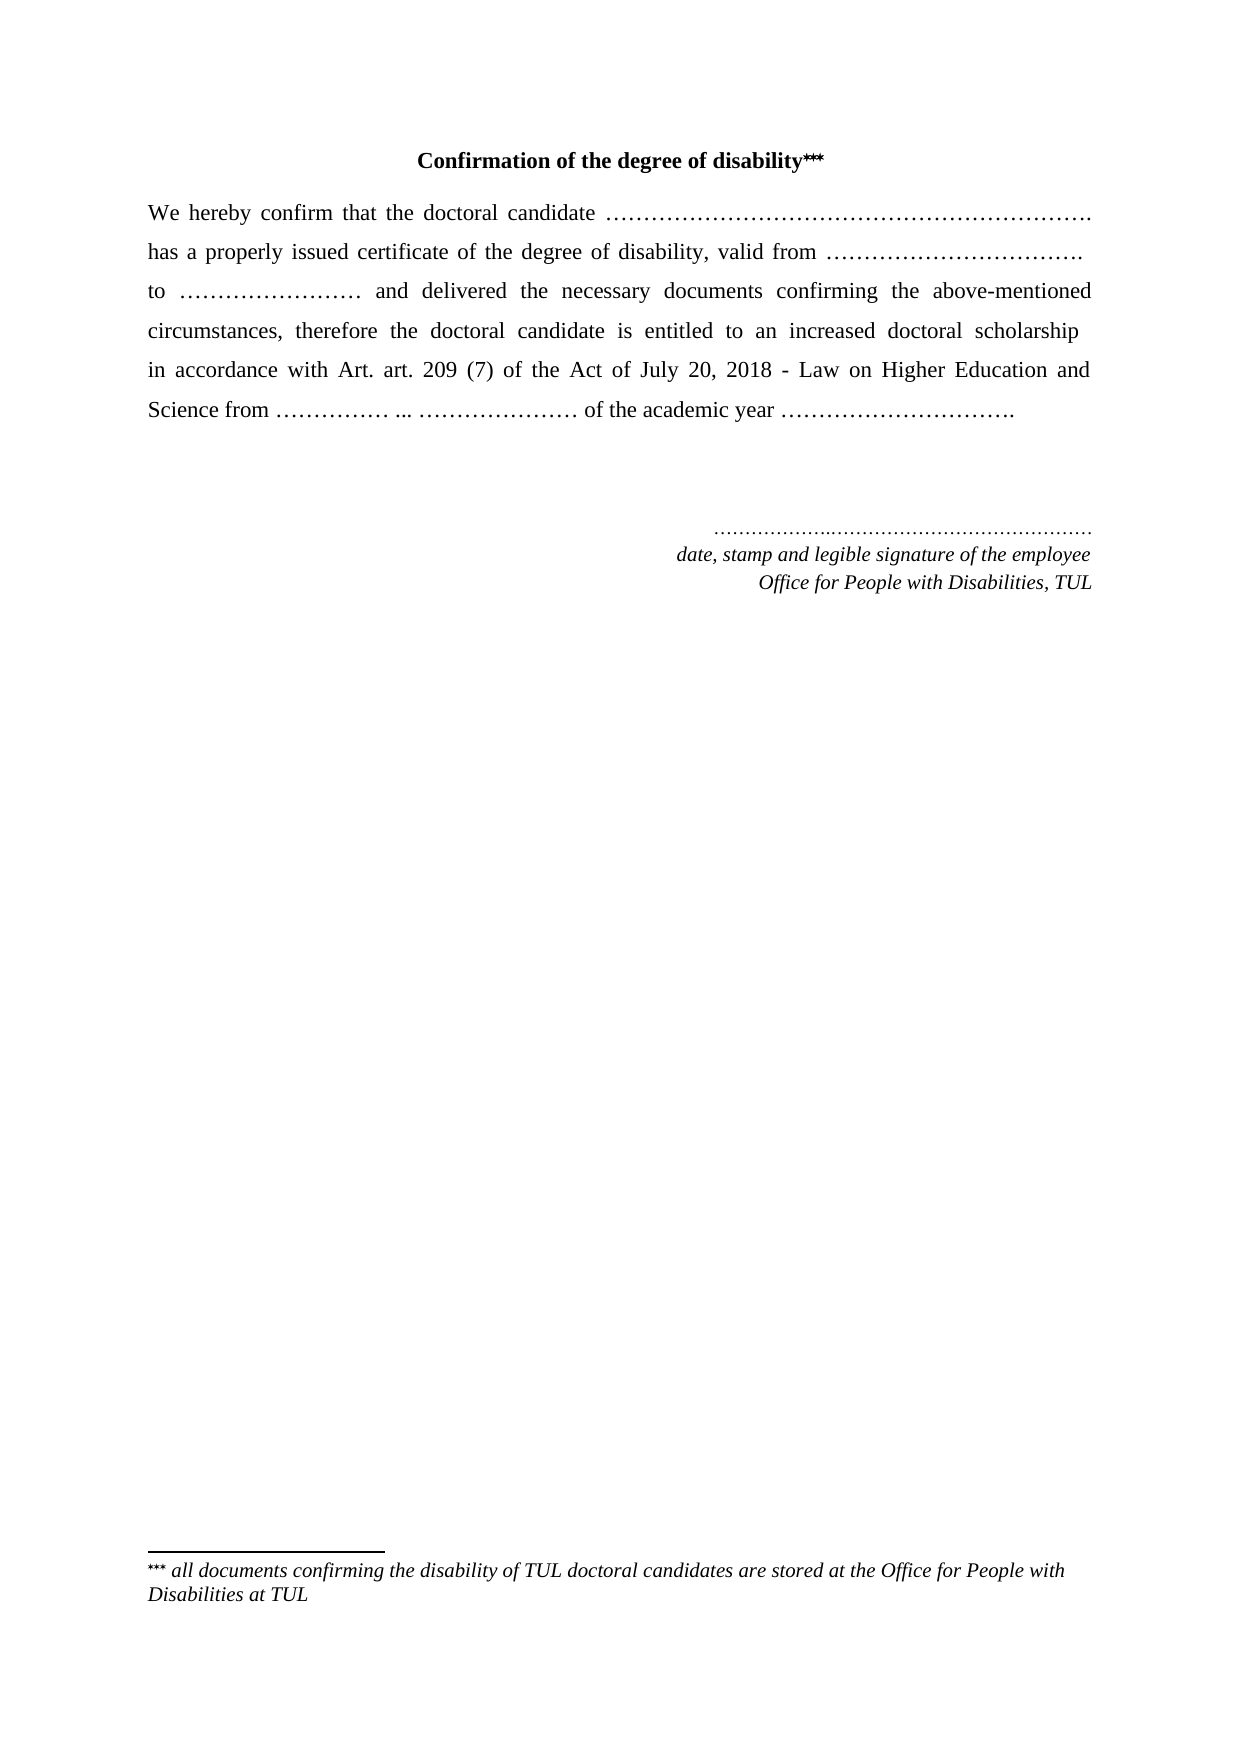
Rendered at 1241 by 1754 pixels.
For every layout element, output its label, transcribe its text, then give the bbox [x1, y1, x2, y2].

text We hereby confirm that the doctoral candidate ………………………………………………………. has a properly issued certificate of the degree of disability, valid from ……………………………. to …………………… and delivered the necessary documents confirming the above-mentioned circumstances, therefore the doctoral candidate is entitled to an increased doctoral scholarship in accordance with Art. art. 209 (7) of the Act of July 20, 2018 - Law on Higher Education and Science from …………… ... ………………… of the academic year …………………………. [148, 199, 1093, 422]
text Office for People with Disabilities, TUL [148, 570, 1093, 594]
text ……………….…………………………………… [148, 517, 1093, 538]
text date, stamp and legible signature of the employee [148, 542, 1093, 566]
text Confirmation of the degree of disability [148, 148, 1093, 174]
